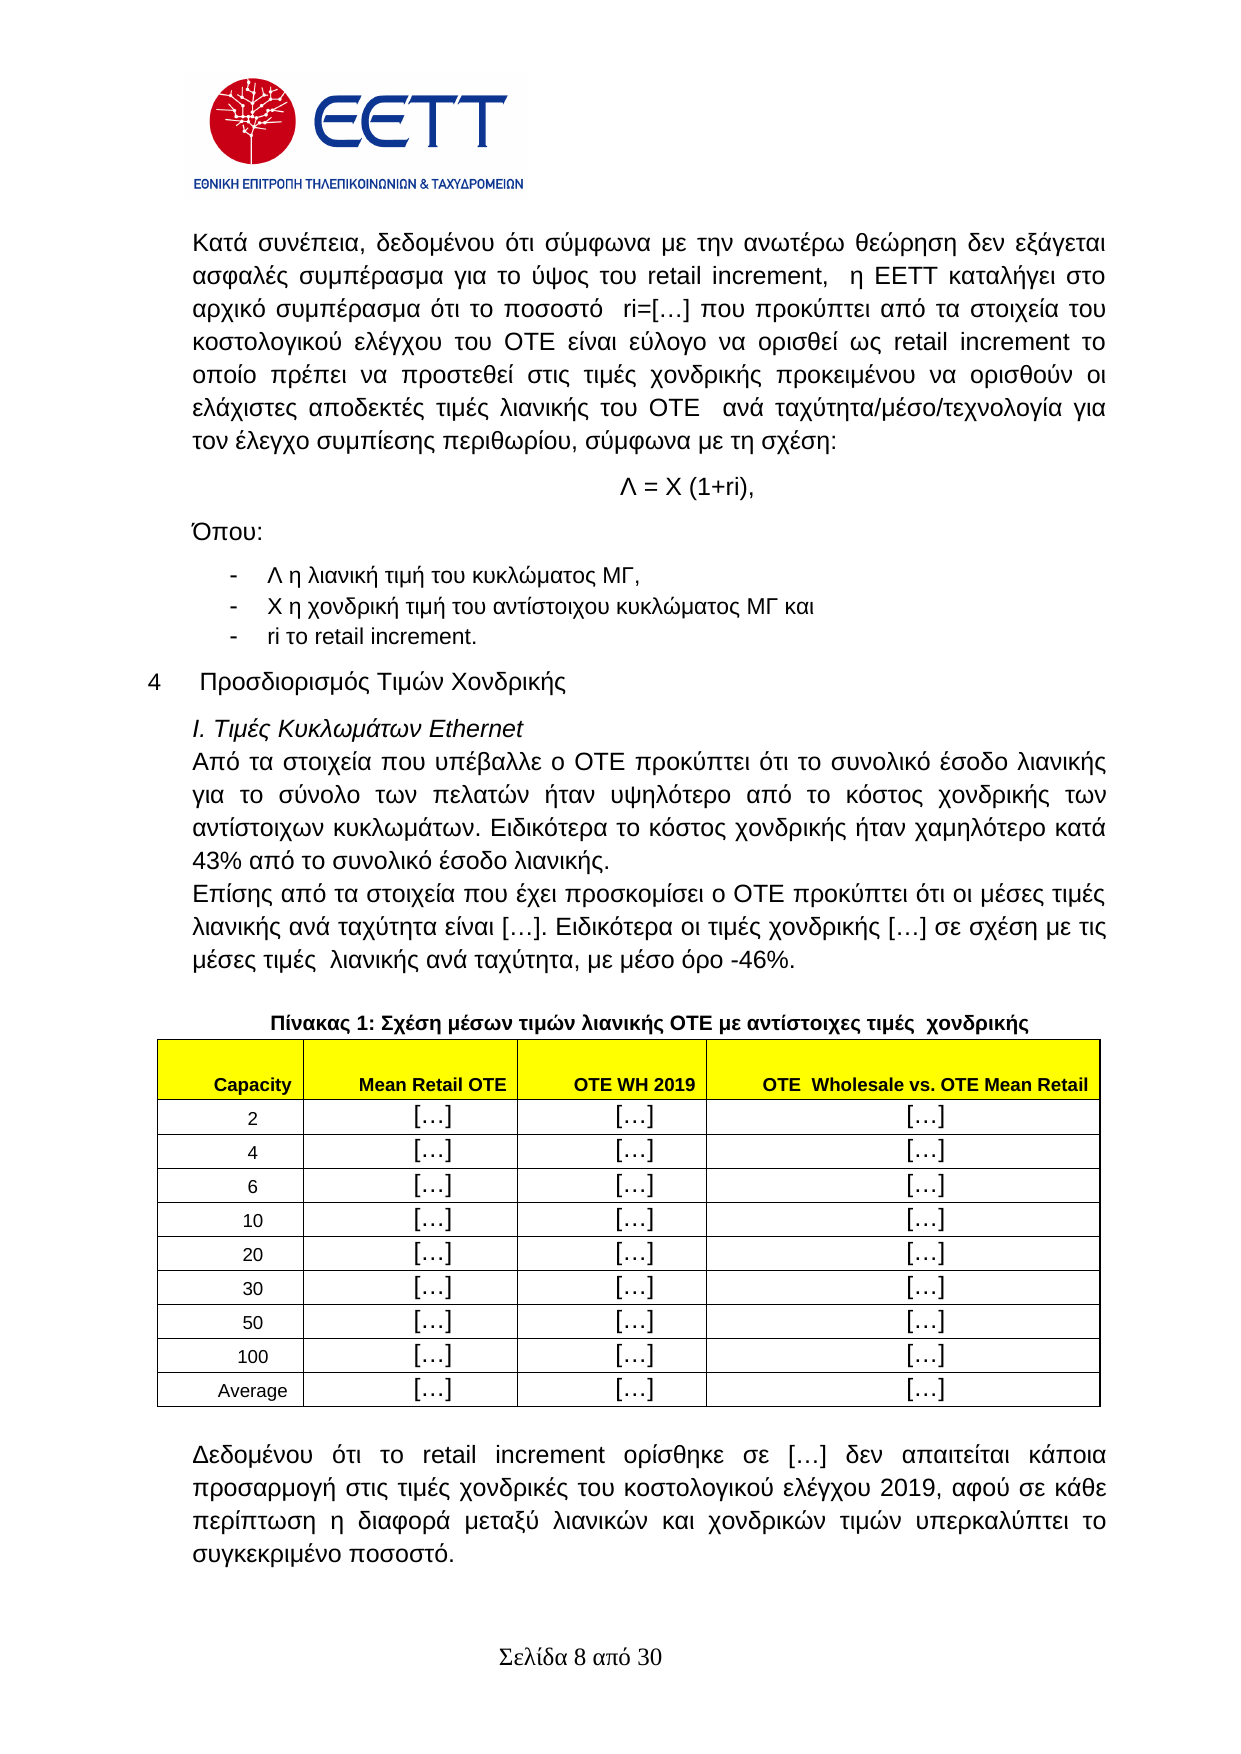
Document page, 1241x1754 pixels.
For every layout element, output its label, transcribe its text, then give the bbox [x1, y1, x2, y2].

table_cell […] [518, 1100, 706, 1133]
table_cell […] [304, 1135, 517, 1167]
table_cell 50 [158, 1305, 303, 1338]
table_cell […] [707, 1373, 1099, 1406]
table_cell […] [707, 1305, 1099, 1338]
table_cell […] [304, 1373, 517, 1406]
table_cell 4 [158, 1135, 303, 1167]
table_cell 100 [158, 1339, 303, 1372]
text Επίσης από τα στοιχεία που έχει προσκομίσει ο ΟΤΕ προκύπτει ότι οι μέσες τιμές λιανικής ανά ταχύτητα είναι […]. Ειδικότερα οι τιμές χονδρικής […] σε σχέση με τις μέσες τιμές λιανικής ανά ταχύτητα, με μέσο όρο -46%. [192, 879, 1107, 974]
picture [185, 73, 529, 199]
text Λ = Χ (1+ri), [236, 471, 1107, 500]
table_cell […] [707, 1237, 1099, 1270]
list Προσδιορισμός Τιμών Χονδρικής [148, 666, 1107, 697]
list Λ η λιανική τιμή του κυκλώματος ΜΓ, [229, 562, 1107, 589]
text Όπου: [192, 517, 1107, 546]
table_cell 30 [158, 1271, 303, 1304]
table_header Capacity [158, 1040, 303, 1099]
text Κατά συνέπεια, δεδομένου ότι σύμφωνα με την ανωτέρω θεώρηση δεν εξάγεται ασφαλές συμπέρασμα για το ύψος του retail increment, η ΕΕΤΤ καταλήγει στο αρχικό συμπέρασμα ότι το ποσοστό ri=[…] που προκύπτει από τα στοιχεία του κοστολογικού ελέγχου του ΟΤΕ είναι εύλογο να ορισθεί ως retail increment το οποίο πρέπει να προστεθεί στις τιμές χονδρικής προκειμένου να ορισθούν οι ελάχιστες αποδεκτές τιμές λιανικής του ΟΤΕ ανά ταχύτητα/μέσο/τεχνολογία για τον έλεγχο συμπίεσης περιθωρίου, σύμφωνα με τη σχέση: [192, 228, 1107, 455]
table_cell […] [518, 1373, 706, 1406]
text Πίνακας 1: Σχέση μέσων τιμών λιανικής ΟΤΕ με αντίστοιχες τιμές χονδρικής [192, 1011, 1107, 1035]
table_cell […] [304, 1237, 517, 1270]
table_cell […] [518, 1339, 706, 1372]
text Δεδομένου ότι το retail increment ορίσθηκε σε […] δεν απαιτείται κάποια προσαρμογή στις τιμές χονδρικές του κοστολογικού ελέγχου 2019, αφού σε κάθε περίπτωση η διαφορά μεταξύ λιανικών και χονδρικών τιμών υπερκαλύπτει το συγκεκριμένο ποσοστό. [192, 1440, 1107, 1568]
list ri το retail increment. [229, 623, 1107, 649]
text Από τα στοιχεία που υπέβαλλε ο ΟΤΕ προκύπτει ότι το συνολικό έσοδο λιανικής για το σύνολο των πελατών ήταν υψηλότερο από το κόστος χονδρικής των αντίστοιχων κυκλωμάτων. Ειδικότερα το κόστος χονδρικής ήταν χαμηλότερο κατά 43% από το συνολικό έσοδο λιανικής. [192, 747, 1107, 875]
table_cell […] [304, 1271, 517, 1304]
text I. Τιμές Κυκλωμάτων Ethernet [192, 714, 1107, 743]
table_cell […] [518, 1237, 706, 1270]
table_cell 6 [158, 1169, 303, 1202]
table_cell 20 [158, 1237, 303, 1270]
table_cell […] [707, 1135, 1099, 1167]
table_cell […] [304, 1203, 517, 1236]
table_cell […] [518, 1203, 706, 1236]
table_cell […] [707, 1339, 1099, 1372]
table_header OTE WH 2019 [518, 1040, 706, 1099]
table_cell […] [707, 1100, 1099, 1133]
table_cell […] [707, 1271, 1099, 1304]
table_cell […] [304, 1339, 517, 1372]
table_cell 10 [158, 1203, 303, 1236]
table_header OTE Wholesale vs. OTE Mean Retail [707, 1040, 1099, 1099]
table_cell Average [158, 1373, 303, 1406]
table_cell […] [304, 1100, 517, 1133]
table_cell […] [518, 1135, 706, 1167]
table_cell […] [304, 1305, 517, 1338]
table_cell 2 [158, 1100, 303, 1133]
table_cell […] [707, 1169, 1099, 1202]
table_header Mean Retail OTE [304, 1040, 517, 1099]
list Χ η χονδρική τιμή του αντίστοιχου κυκλώματος ΜΓ και [229, 593, 1107, 619]
table_cell […] [518, 1305, 706, 1338]
table_cell […] [304, 1169, 517, 1202]
table_cell […] [707, 1203, 1099, 1236]
table_cell […] [518, 1169, 706, 1202]
table_cell […] [518, 1271, 706, 1304]
